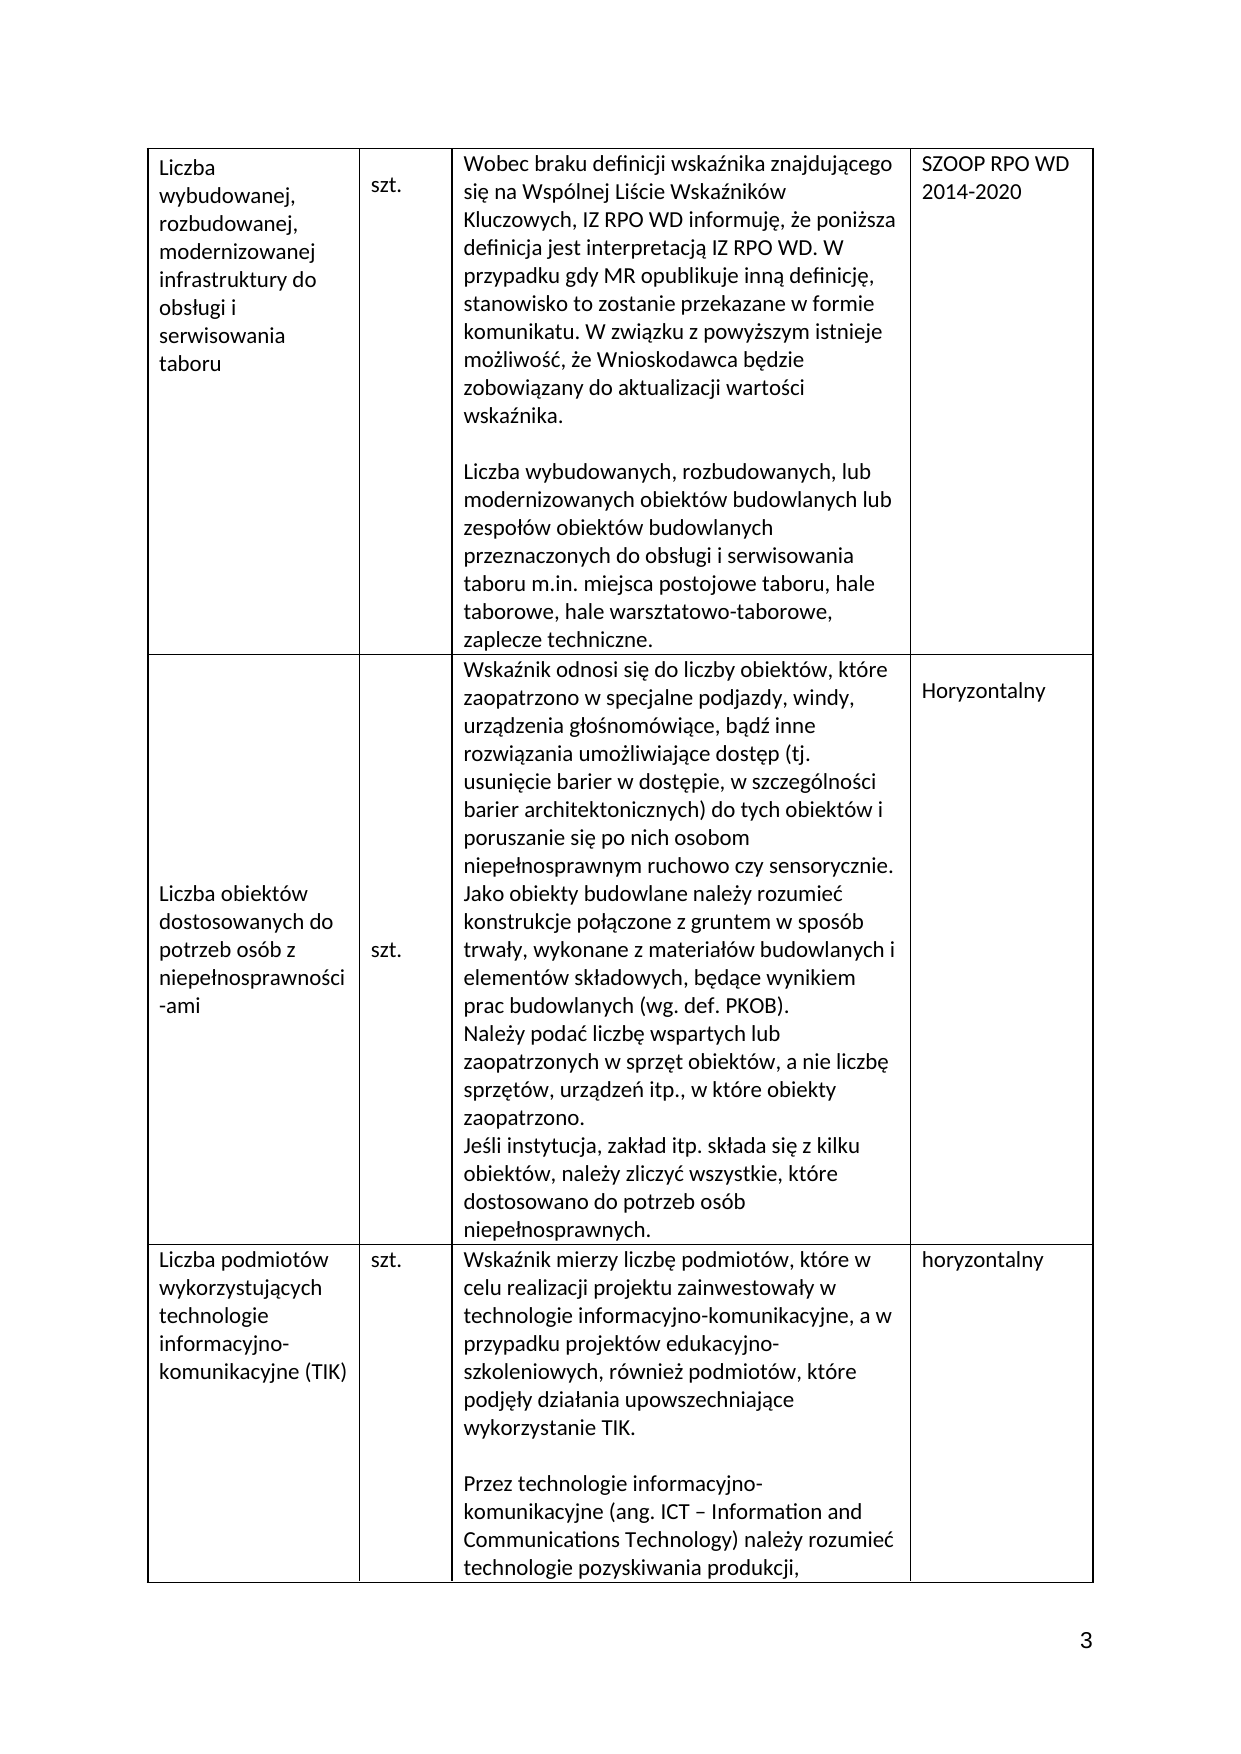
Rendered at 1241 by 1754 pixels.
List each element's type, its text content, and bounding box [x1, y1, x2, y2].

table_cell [149, 1245, 359, 1581]
table_cell Liczba obiektów dostosowanych do potrzeb osób z niepełnosprawności-ami [149, 655, 359, 1243]
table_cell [911, 149, 1092, 653]
table_cell Horyzontalny [911, 655, 1092, 1243]
table_cell Liczba wybudowanej, rozbudowanej, modernizowanej infrastruktury do obsługi i serwisowania taboru [149, 149, 359, 653]
table_cell horyzontalny [911, 1245, 1092, 1581]
table_cell Wskaźnik odnosi się do liczby obiektów, które zaopatrzono w specjalne podjazdy, windy, urządzenia głośnomówiące, bądź inne rozwiązania umożliwiające dostęp (tj. usunięcie barier w dostępie, w szczególności barier architektonicznych) do tych obiektów i poruszanie się po nich osobom niepełnosprawnym ruchowo czy sensorycznie. Jako obiekty budowlane należy rozumieć konstrukcje połączone z gruntem w sposób trwały, wykonane z materiałów budowlanych i elementów składowych, będące wynikiem prac budowlanych (wg. def. PKOB). Należy podać liczbę wspartych lub zaopatrzonych w sprzęt obiektów, a nie liczbę sprzętów, urządzeń itp., w które obiekty zaopatrzono. Jeśli instytucja, zakład itp. składa się z kilku obiektów, należy zliczyć wszystkie, które dostosowano do potrzeb osób niepełnosprawnych. [453, 655, 910, 1243]
table_cell szt. [360, 149, 451, 653]
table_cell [453, 1245, 910, 1581]
table_cell szt. [360, 655, 451, 1243]
table_cell szt. [360, 1245, 451, 1581]
table_cell Wobec braku definicji wskaźnika znajdującego się na Wspólnej Liście Wskaźników Kluczowych, IZ RPO WD informuję, że poniższa definicja jest interpretacją IZ RPO WD. W przypadku gdy MR opublikuje inną definicję, stanowisko to zostanie przekazane w formie komunikatu. W związku z powyższym istnieje możliwość, że Wnioskodawca będzie zobowiązany do aktualizacji wartości wskaźnika. Liczba wybudowanych, rozbudowanych, lub modernizowanych obiektów budowlanych lub zespołów obiektów budowlanych przeznaczonych do obsługi i serwisowania taboru m.in. miejsca postojowe taboru, hale taborowe, hale warsztatowo-taborowe, zaplecze techniczne. [453, 149, 910, 653]
